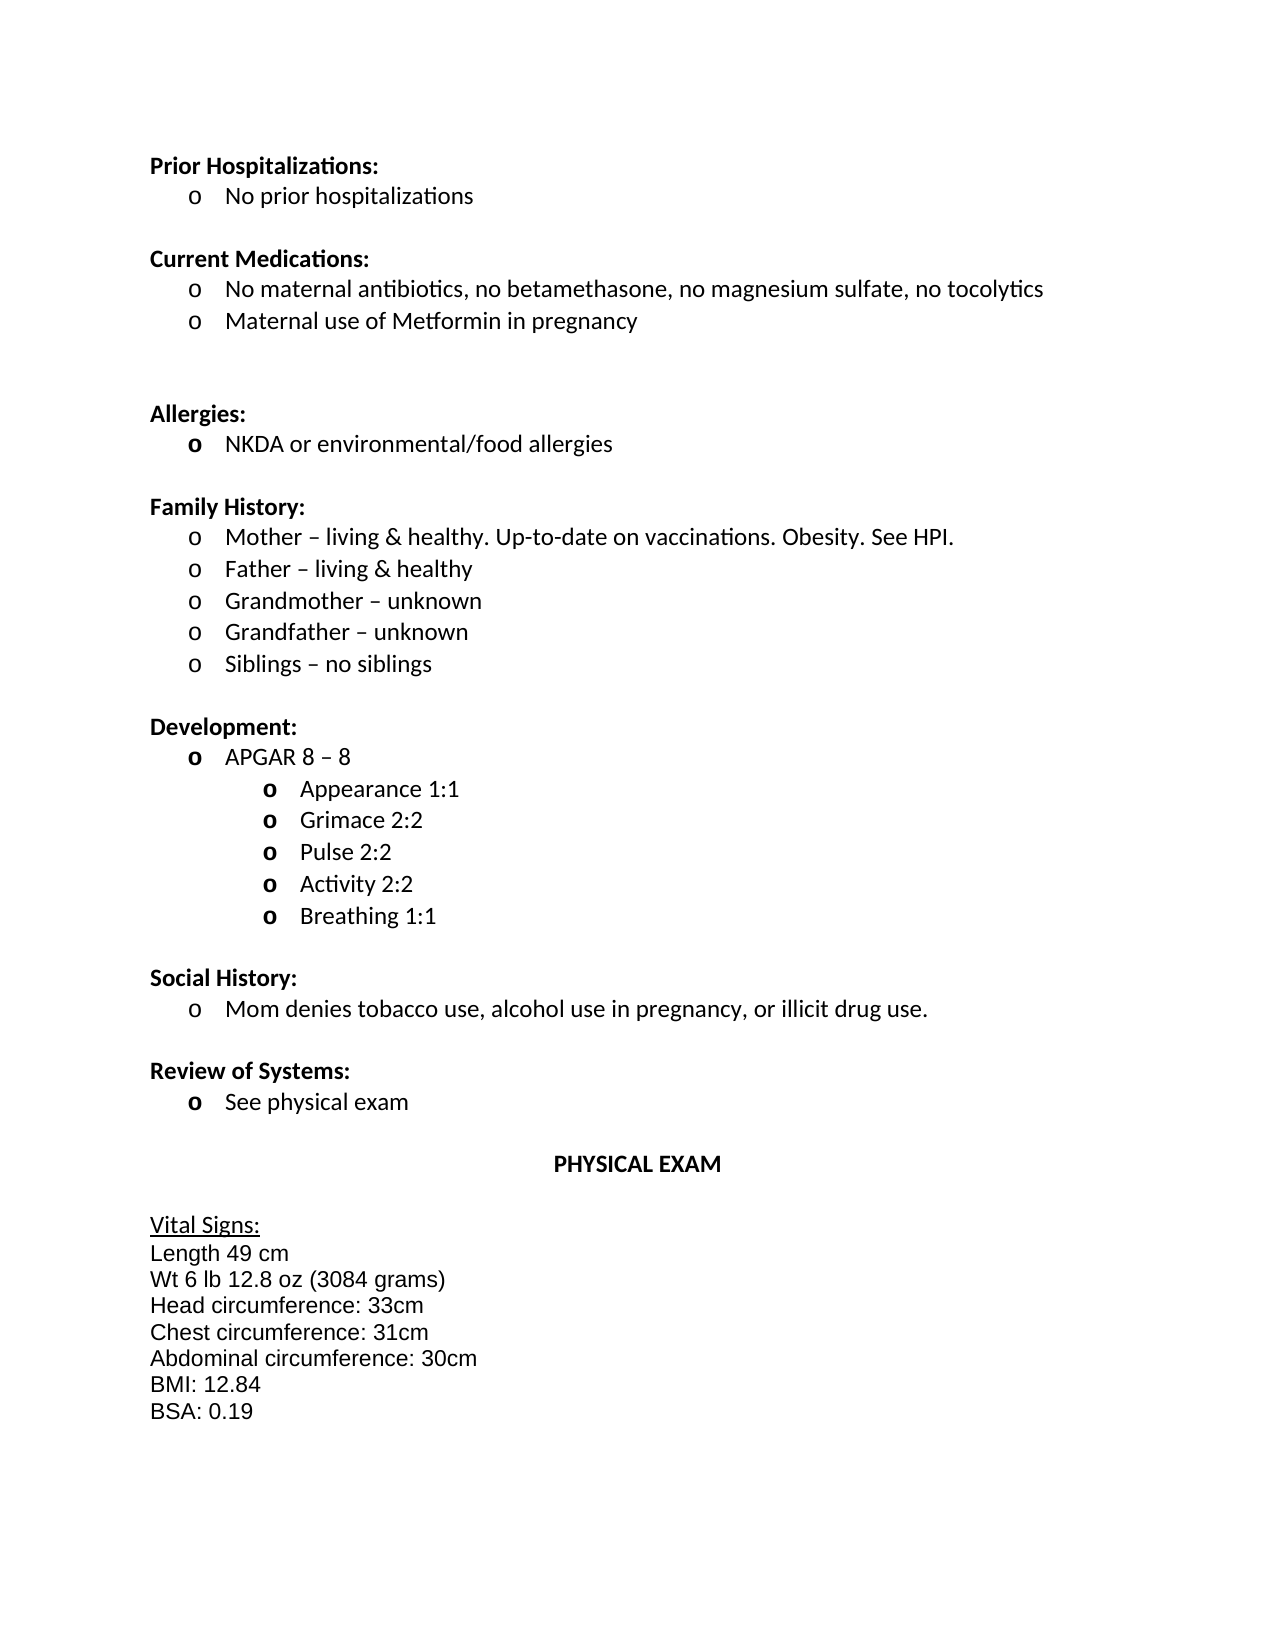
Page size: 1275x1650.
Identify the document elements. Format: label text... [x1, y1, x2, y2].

list Appearance 1:1 [262, 773, 1125, 805]
list Activity 2:2 [262, 868, 1125, 900]
list Mom denies tobacco use, alcohol use in pregnancy, or illicit drug use. [187, 993, 1125, 1024]
list See physical exam [187, 1086, 1125, 1117]
text PHYSICAL EXAM [150, 1148, 1125, 1178]
list Pulse 2:2 [262, 836, 1125, 868]
list Grandmother – unknown [187, 585, 1125, 617]
text Review of Systems: [150, 1055, 1125, 1086]
text Prior Hospitalizations: [150, 150, 1125, 181]
list No maternal antibiotics, no betamethasone, no magnesium sulfate, no tocolytics [187, 273, 1125, 305]
text Head circumference: 33cm [150, 1292, 1125, 1318]
list No prior hospitalizations [187, 181, 1125, 212]
text Vital Signs: [150, 1209, 1125, 1239]
list Mother – living & healthy. Up-to-date on vaccinations. Obesity. See HPI. [187, 521, 1125, 553]
text Development: [150, 711, 1125, 741]
text Social History: [150, 962, 1125, 993]
list Maternal use of Metformin in pregnancy [187, 305, 1125, 337]
text BMI: 12.84 [150, 1371, 1125, 1398]
list Father – living & healthy [187, 553, 1125, 585]
text Wt 6 lb 12.8 oz (3084 grams) [150, 1266, 1125, 1292]
text BSA: 0.19 [150, 1398, 1125, 1424]
list Grandfather – unknown [187, 617, 1125, 648]
list Siblings – no siblings [187, 648, 1125, 680]
text Chest circumference: 31cm [150, 1318, 1125, 1345]
list Breathing 1:1 [262, 900, 1125, 932]
text Allergies: [150, 398, 1125, 428]
text Family History: [150, 491, 1125, 521]
text Abdominal circumference: 30cm [150, 1345, 1125, 1371]
list Grimace 2:2 [262, 805, 1125, 836]
list NKDA or environmental/food allergies [187, 428, 1125, 460]
list APGAR 8 – 8 [187, 741, 1125, 773]
text Current Medications: [150, 243, 1125, 273]
text Length 49 cm [150, 1239, 1125, 1266]
